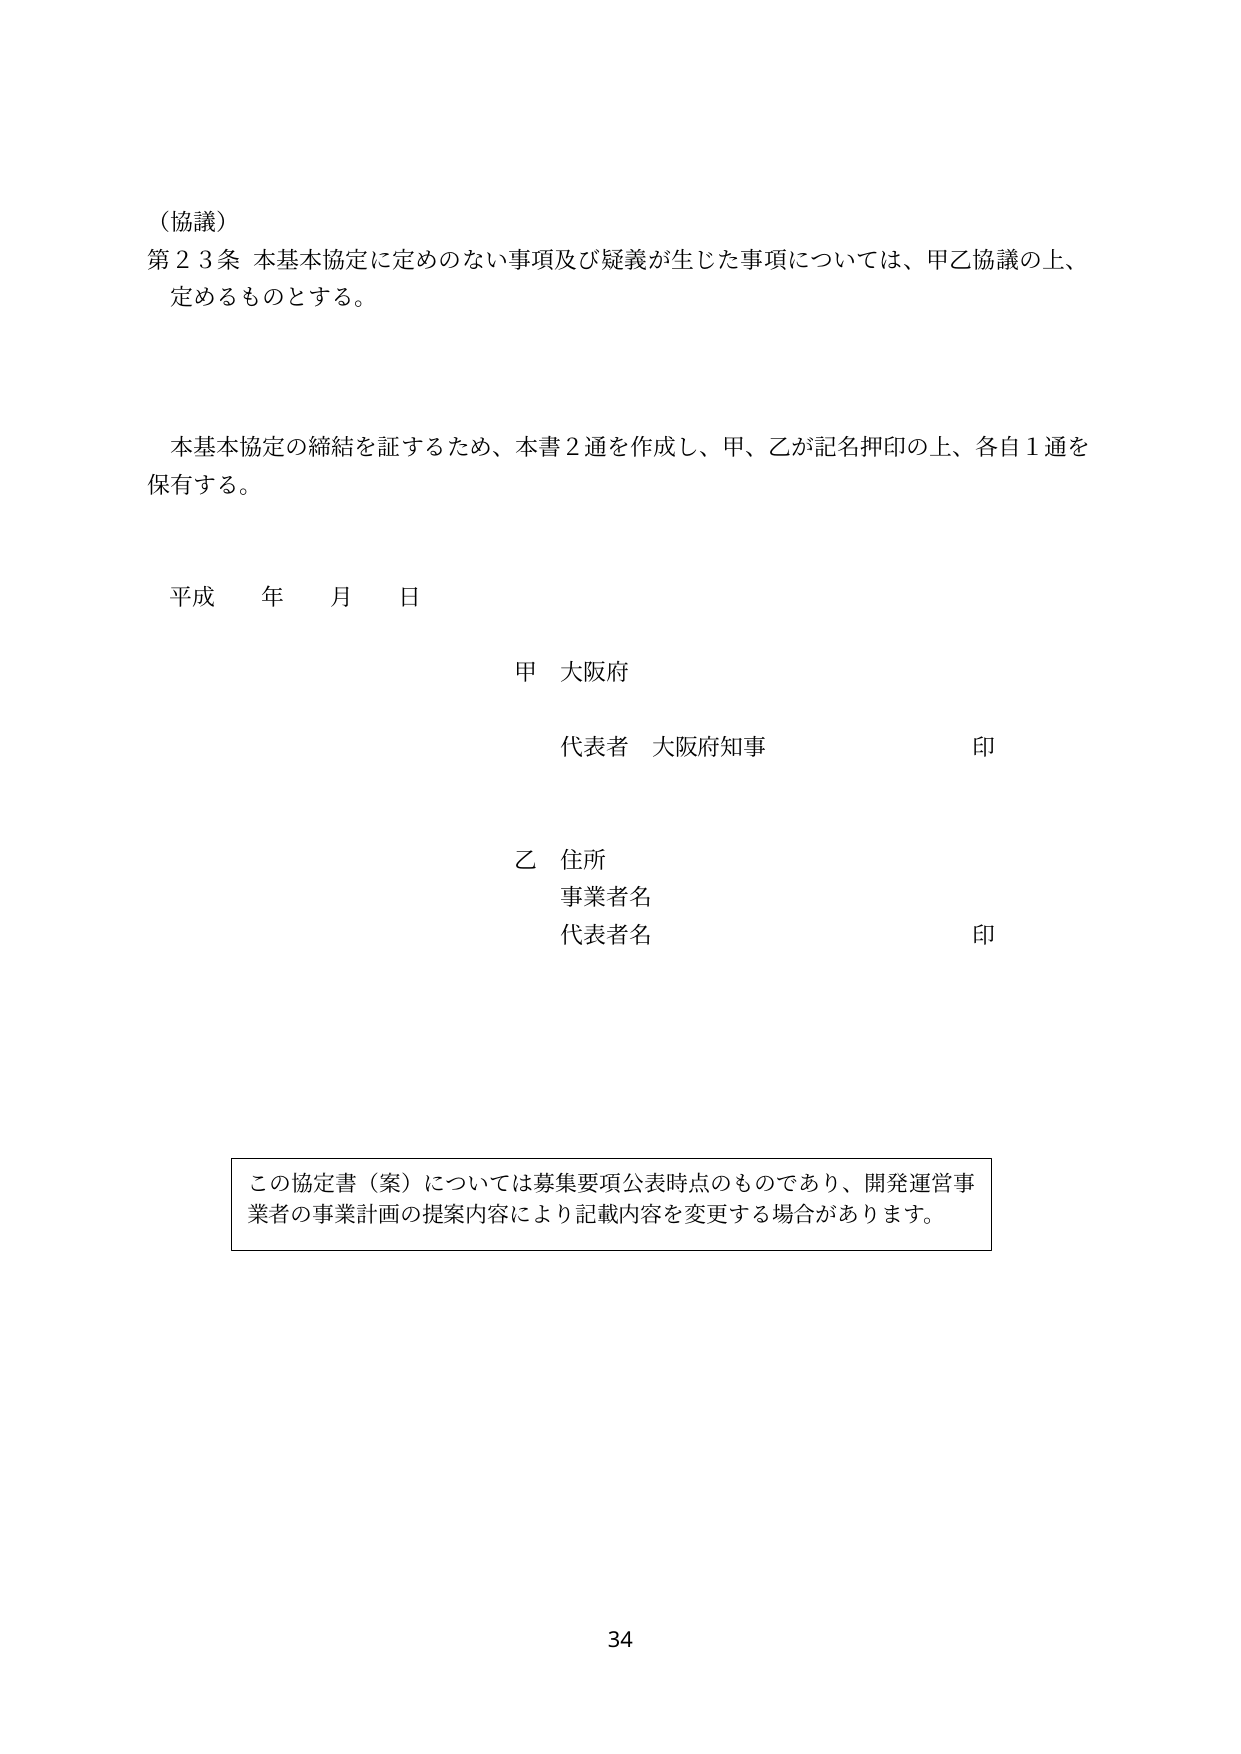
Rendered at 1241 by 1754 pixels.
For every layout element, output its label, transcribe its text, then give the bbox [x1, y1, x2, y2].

text （協議） [148, 202, 1092, 239]
text 第２３条 本基本協定に定めのない事項及び疑義が生じた事項については、甲乙協議の上、定めるものとする。 [148, 239, 1092, 314]
text 甲 大阪府 [148, 652, 1092, 689]
text 代表者名 印 [148, 914, 1092, 952]
text 本基本協定の締結を証するため、本書２通を作成し、甲、乙が記名押印の上、各自１通を保有する。 [148, 427, 1092, 502]
text 代表者 大阪府知事 印 [148, 727, 1092, 764]
text 事業者名 [148, 877, 1092, 914]
text 乙 住所 [148, 839, 1092, 877]
text 平成 年 月 日 [169, 577, 1092, 614]
